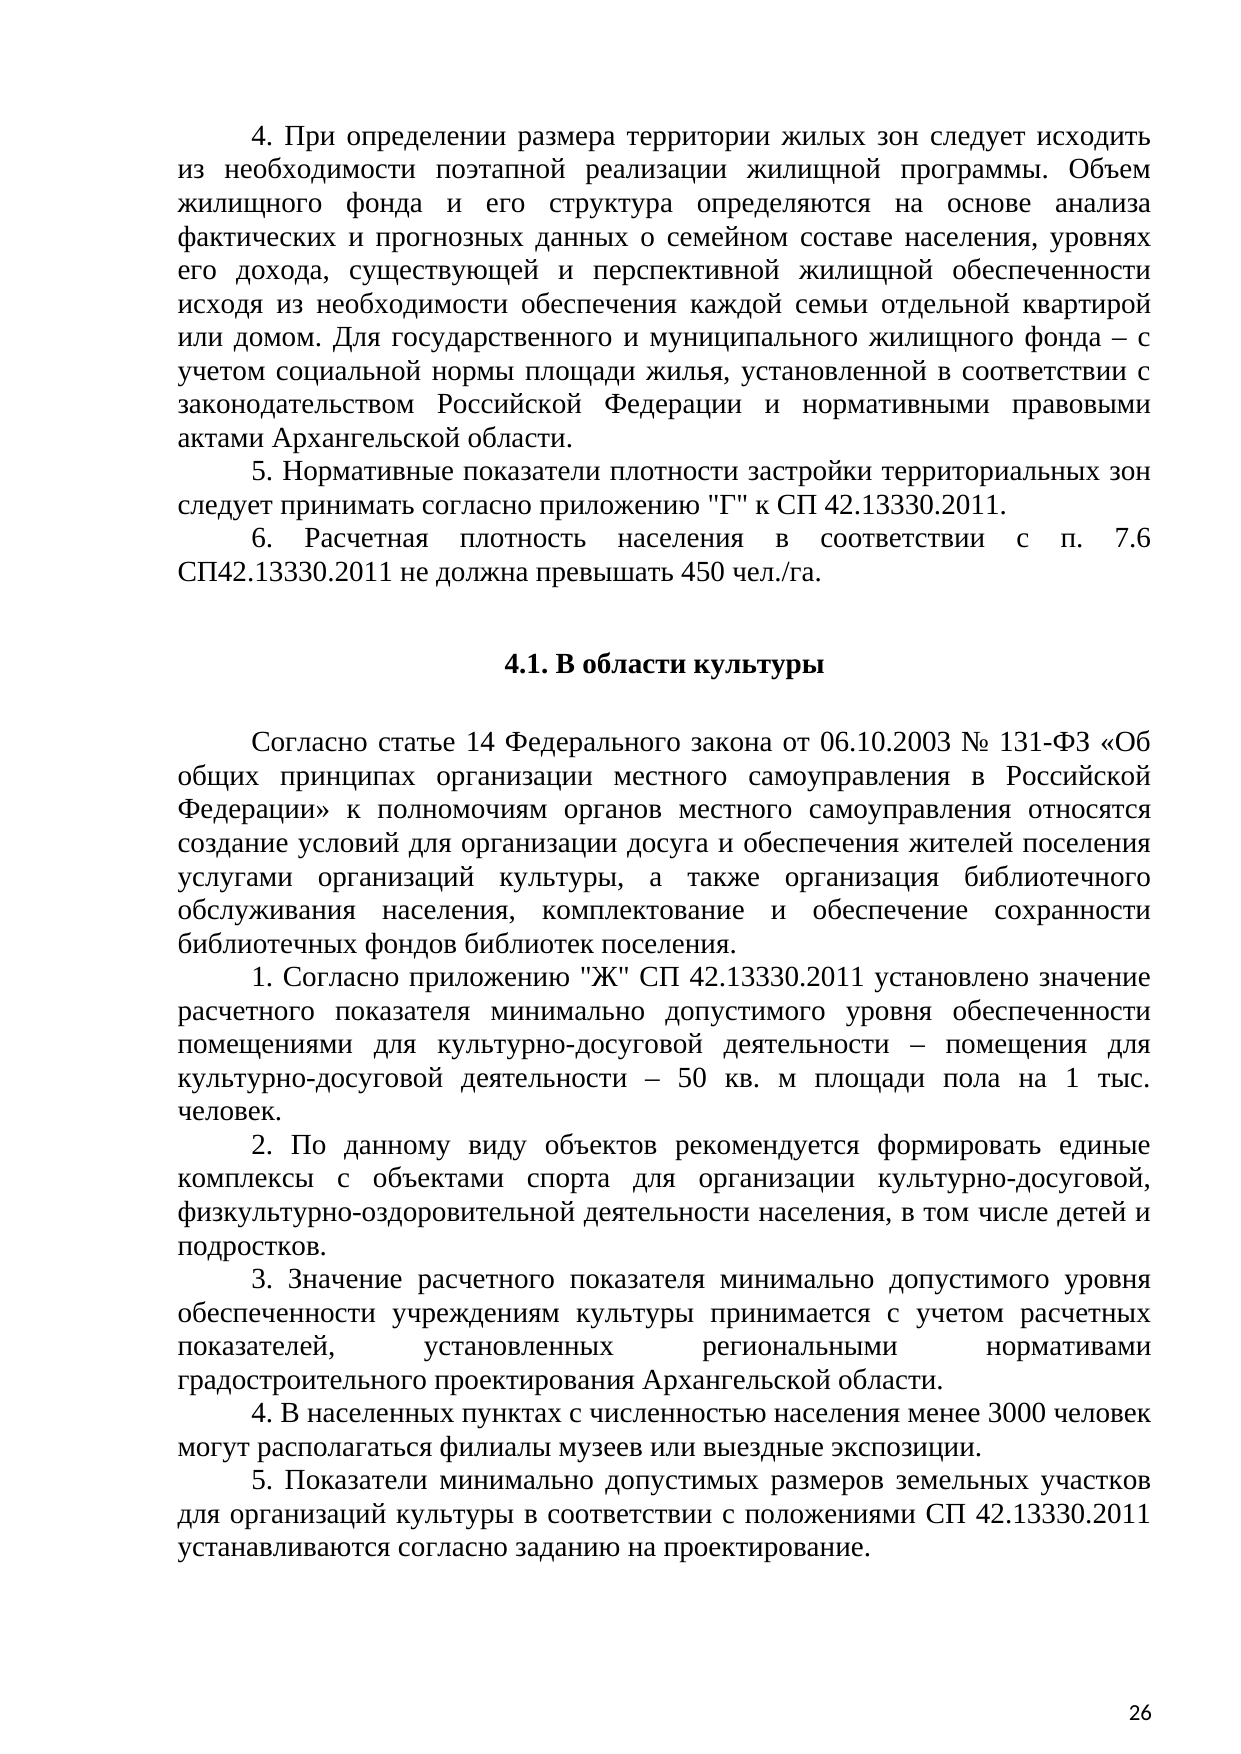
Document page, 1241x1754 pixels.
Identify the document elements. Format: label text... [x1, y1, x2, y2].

text 5. Нормативные показатели плотности застройки территориальных зон следует принимать согласно приложению "Г" к СП 42.13330.2011. [177, 453, 1152, 521]
text 3. Значение расчетного показателя минимально допустимого уровня обеспеченности учреждениям культуры принимается с учетом расчетных показателей, установленных региональными нормативами градостроительного проектирования Архангельской области. [177, 1261, 1152, 1395]
subtitle 4.1. В области культуры [177, 646, 1152, 680]
text 5. Показатели минимально допустимых размеров земельных участков для организаций культуры в соответствии с положениями СП 42.13330.2011 устанавливаются согласно заданию на проектирование. [177, 1462, 1152, 1563]
text Согласно статье 14 Федерального закона от 06.10.2003 № 131-ФЗ «Об общих принципах организации местного самоуправления в Российской Федерации» к полномочиям органов местного самоуправления относятся создание условий для организации досуга и обеспечения жителей поселения услугами организаций культуры, а также организация библиотечного обслуживания населения, комплектование и обеспечение сохранности библиотечных фондов библиотек поселения. [177, 724, 1152, 959]
text 2. По данному виду объектов рекомендуется формировать единые комплексы с объектами спорта для организации культурно-досуговой, физкультурно-оздоровительной деятельности населения, в том числе детей и подростков. [177, 1127, 1152, 1261]
text 1. Согласно приложению "Ж" СП 42.13330.2011 установлено значение расчетного показателя минимально допустимого уровня обеспеченности помещениями для культурно-досуговой деятельности – помещения для культурно-досуговой деятельности – 50 кв. м площади пола на 1 тыс. человек. [177, 959, 1152, 1127]
text 4. В населенных пунктах с численностью населения менее 3000 человек могут располагаться филиалы музеев или выездные экспозиции. [177, 1395, 1152, 1462]
text 4. При определении размера территории жилых зон следует исходить из необходимости поэтапной реализации жилищной программы. Объем жилищного фонда и его структура определяются на основе анализа фактических и прогнозных данных о семейном составе населения, уровнях его дохода, существующей и перспективной жилищной обеспеченности исходя из необходимости обеспечения каждой семьи отдельной квартирой или домом. Для государственного и муниципального жилищного фонда – с учетом социальной нормы площади жилья, установленной в соответствии с законодательством Российской Федерации и нормативными правовыми актами Архангельской области. [177, 118, 1152, 453]
text 6. Расчетная плотность населения в соответствии с п. 7.6 СП42.13330.2011 не должна превышать 450 чел./га. [177, 521, 1152, 588]
